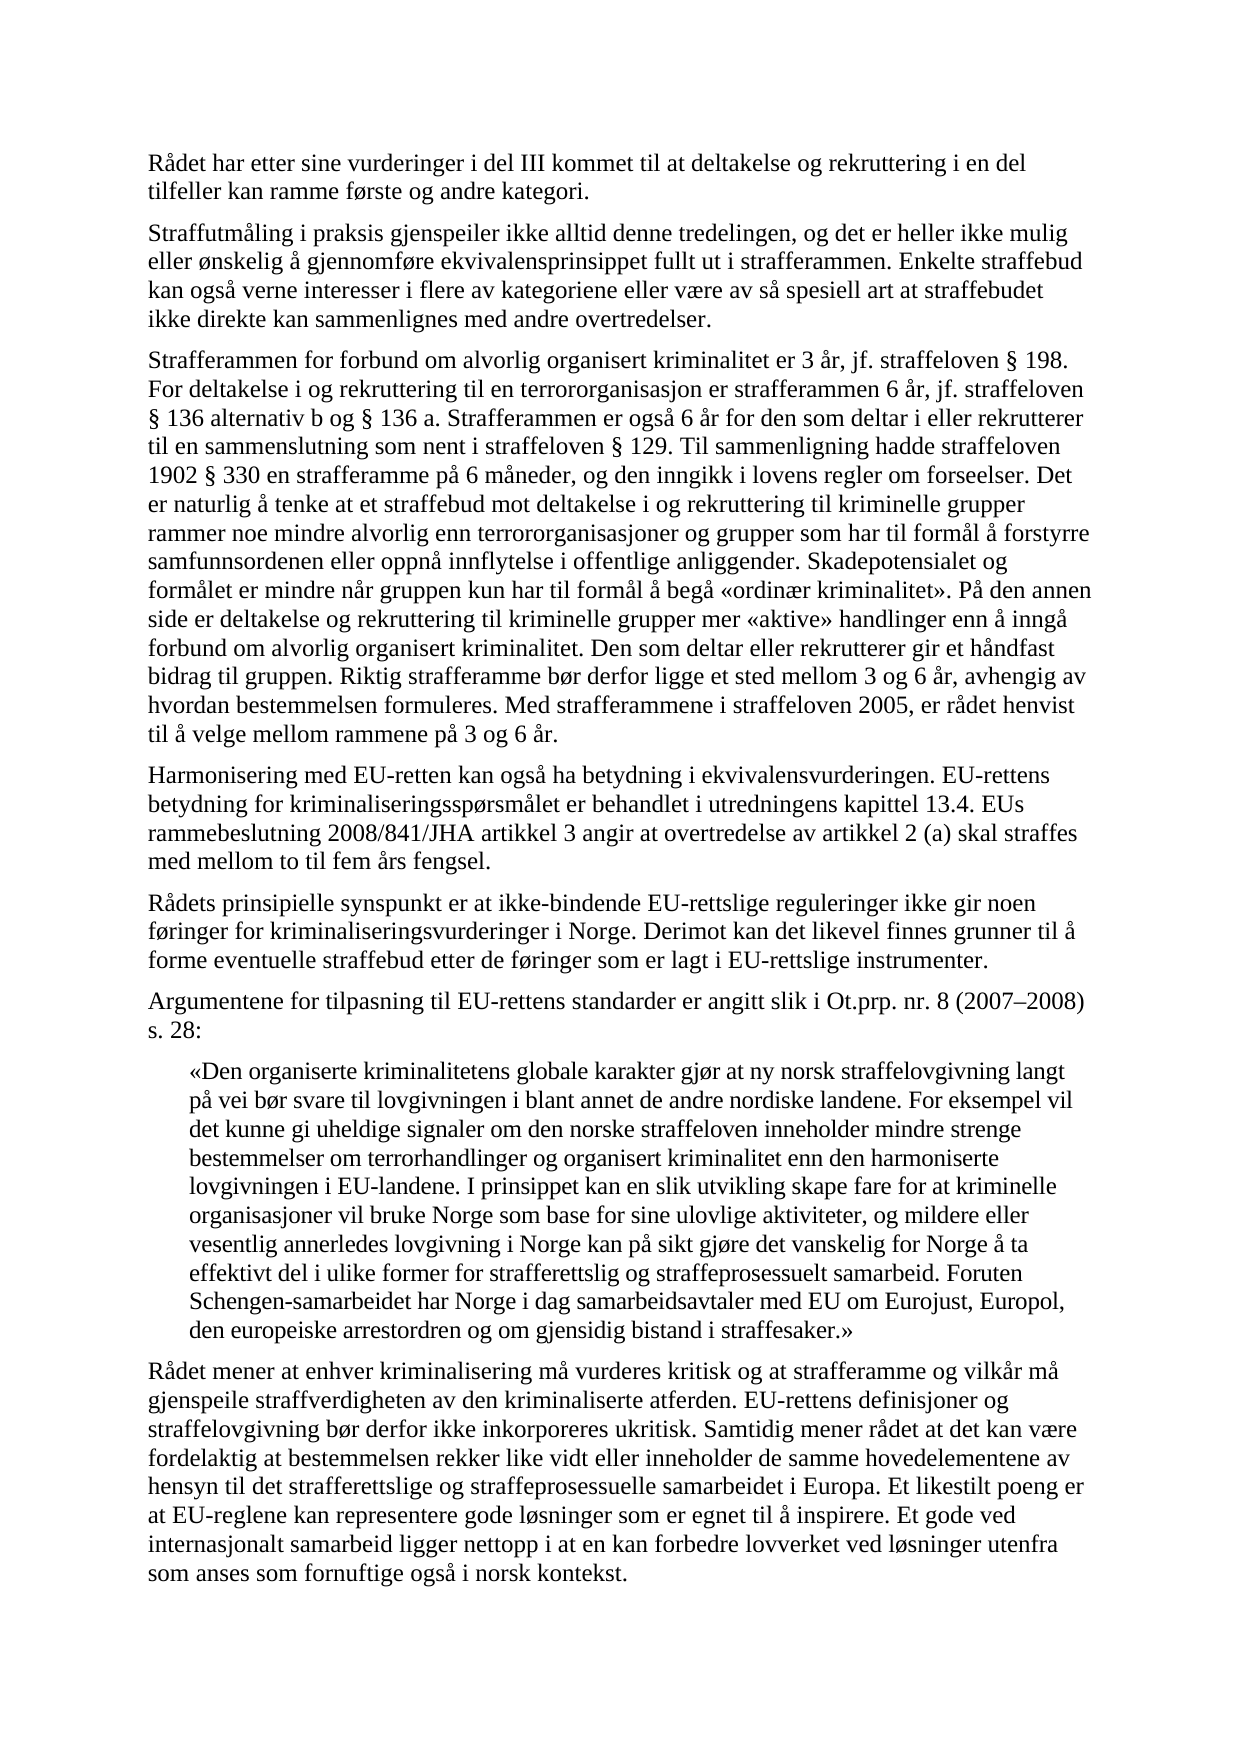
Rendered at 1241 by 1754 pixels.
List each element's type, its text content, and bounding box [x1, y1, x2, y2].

text Straffutmåling i praksis gjenspeiler ikke alltid denne tredelingen, og det er heller ikke mulig eller ønskelig å gjennomføre ekvivalensprinsippet fullt ut i strafferammen. Enkelte straffebud kan også verne interesser i flere av kategoriene eller være av så spesiell art at straffebudet ikke direkte kan sammenlignes med andre overtredelser. [148, 218, 1093, 333]
text Rådet mener at enhver kriminalisering må vurderes kritisk og at strafferamme og vilkår må gjenspeile straffverdigheten av den kriminaliserte atferden. EU-rettens definisjoner og straffelovgivning bør derfor ikke inkorporeres ukritisk. Samtidig mener rådet at det kan være fordelaktig at bestemmelsen rekker like vidt eller inneholder de samme hovedelementene av hensyn til det strafferettslige og straffeprosessuelle samarbeidet i Europa. Et likestilt poeng er at EU-reglene kan representere gode løsninger som er egnet til å inspirere. Et gode ved internasjonalt samarbeid ligger nettopp i at en kan forbedre lovverket ved løsninger utenfra som anses som fornuftige også i norsk kontekst. [148, 1356, 1093, 1586]
text Rådets prinsipielle synspunkt er at ikke-bindende EU-rettslige reguleringer ikke gir noen føringer for kriminaliseringsvurderinger i Norge. Derimot kan det likevel finnes grunner til å forme eventuelle straffebud etter de føringer som er lagt i EU-rettslige instrumenter. [148, 888, 1093, 974]
text «Den organiserte kriminalitetens globale karakter gjør at ny norsk straffelovgivning langt på vei bør svare til lovgivningen i blant annet de andre nordiske landene. For eksempel vil det kunne gi uheldige signaler om den norske straffeloven inneholder mindre strenge bestemmelser om terrorhandlinger og organisert kriminalitet enn den harmoniserte lovgivningen i EU-landene. I prinsippet kan en slik utvikling skape fare for at kriminelle organisasjoner vil bruke Norge som base for sine ulovlige aktiviteter, og mildere eller vesentlig annerledes lovgivning i Norge kan på sikt gjøre det vanskelig for Norge å ta effektivt del i ulike former for strafferettslig og straffeprosessuelt samarbeid. Foruten Schengen-samarbeidet har Norge i dag samarbeidsavtaler med EU om Eurojust, Europol, den europeiske arrestordren og om gjensidig bistand i straffesaker.» [189, 1056, 1093, 1344]
text Harmonisering med EU-retten kan også ha betydning i ekvivalensvurderingen. EU-rettens betydning for kriminaliseringsspørsmålet er behandlet i utredningens kapittel 13.4. EUs rammebeslutning 2008/841/JHA artikkel 3 angir at overtredelse av artikkel 2 (a) skal straffes med mellom to til fem års fengsel. [148, 760, 1093, 875]
text Argumentene for tilpasning til EU-rettens standarder er angitt slik i Ot.prp. nr. 8 (2007–2008) s. 28: [148, 986, 1093, 1044]
text Rådet har etter sine vurderinger i del III kommet til at deltakelse og rekruttering i en del tilfeller kan ramme første og andre kategori. [148, 148, 1093, 205]
text Strafferammen for forbund om alvorlig organisert kriminalitet er 3 år, jf. straffeloven § 198. For deltakelse i og rekruttering til en terrororganisasjon er strafferammen 6 år, jf. straffeloven § 136 alternativ b og § 136 a. Strafferammen er også 6 år for den som deltar i eller rekrutterer til en sammenslutning som nent i straffeloven § 129. Til sammenligning hadde straffeloven 1902 § 330 en strafferamme på 6 måneder, og den inngikk i lovens regler om forseelser. Det er naturlig å tenke at et straffebud mot deltakelse i og rekruttering til kriminelle grupper rammer noe mindre alvorlig enn terrororganisasjoner og grupper som har til formål å forstyrre samfunnsordenen eller oppnå innflytelse i offentlige anliggender. Skadepotensialet og formålet er mindre når gruppen kun har til formål å begå «ordinær kriminalitet». På den annen side er deltakelse og rekruttering til kriminelle grupper mer «aktive» handlinger enn å inngå forbund om alvorlig organisert kriminalitet. Den som deltar eller rekrutterer gir et håndfast bidrag til gruppen. Riktig strafferamme bør derfor ligge et sted mellom 3 og 6 år, avhengig av hvordan bestemmelsen formuleres. Med strafferammene i straffeloven 2005, er rådet henvist til å velge mellom rammene på 3 og 6 år. [148, 345, 1093, 748]
